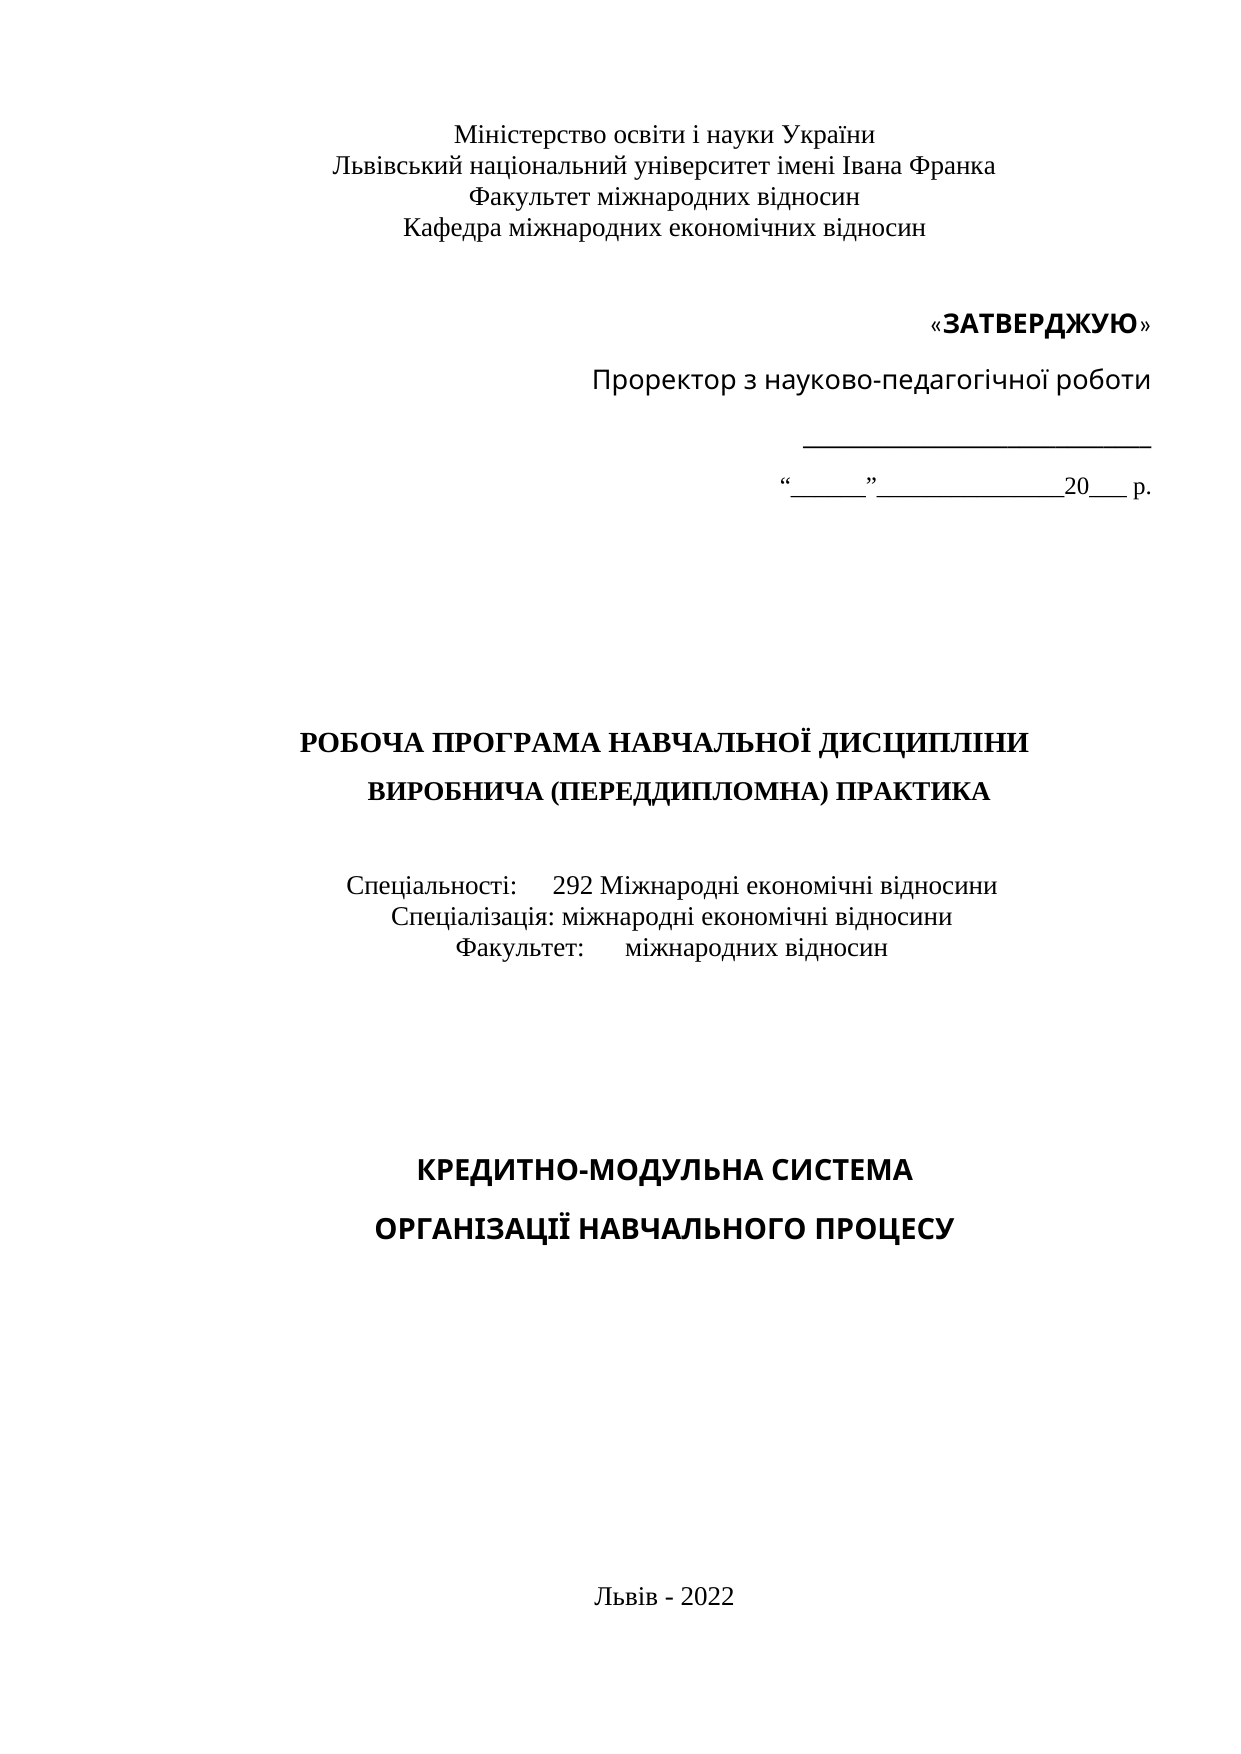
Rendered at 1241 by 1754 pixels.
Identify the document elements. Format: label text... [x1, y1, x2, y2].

text Проректор з науково-педагогічної роботи [177, 360, 1152, 397]
text Кафедра міжнародних економічних відносин [177, 212, 1152, 243]
text Факультет міжнародних відносин [177, 180, 1152, 212]
subtitle РОБОЧА ПРОГРАМА НАВЧАЛЬНОЇ ДИСЦИПЛІНИ [177, 725, 1152, 759]
text Спеціалізація: міжнародні економічні відносини [192, 900, 1152, 931]
text Факультет: міжнародних відносин [192, 931, 1152, 962]
text Кредитно-модульна система [177, 1149, 1152, 1189]
text “______”_______________20___ р. [177, 471, 1152, 500]
text Львівський національний університет імені Івана Франка [177, 149, 1152, 180]
text Міністерство освіти і науки України [177, 118, 1152, 149]
text _____________________________ [177, 416, 1152, 452]
text організації навчального процесу [177, 1209, 1152, 1248]
text «ЗАТВЕРДЖУЮ» [177, 305, 1152, 342]
text Львів - 2022 [177, 1579, 1152, 1611]
text ВИРОБНИЧА (переддипломна) ПРАКТИКА [207, 775, 1152, 807]
text Спеціальності: 292 Міжнародні економічні відносини [192, 869, 1152, 900]
